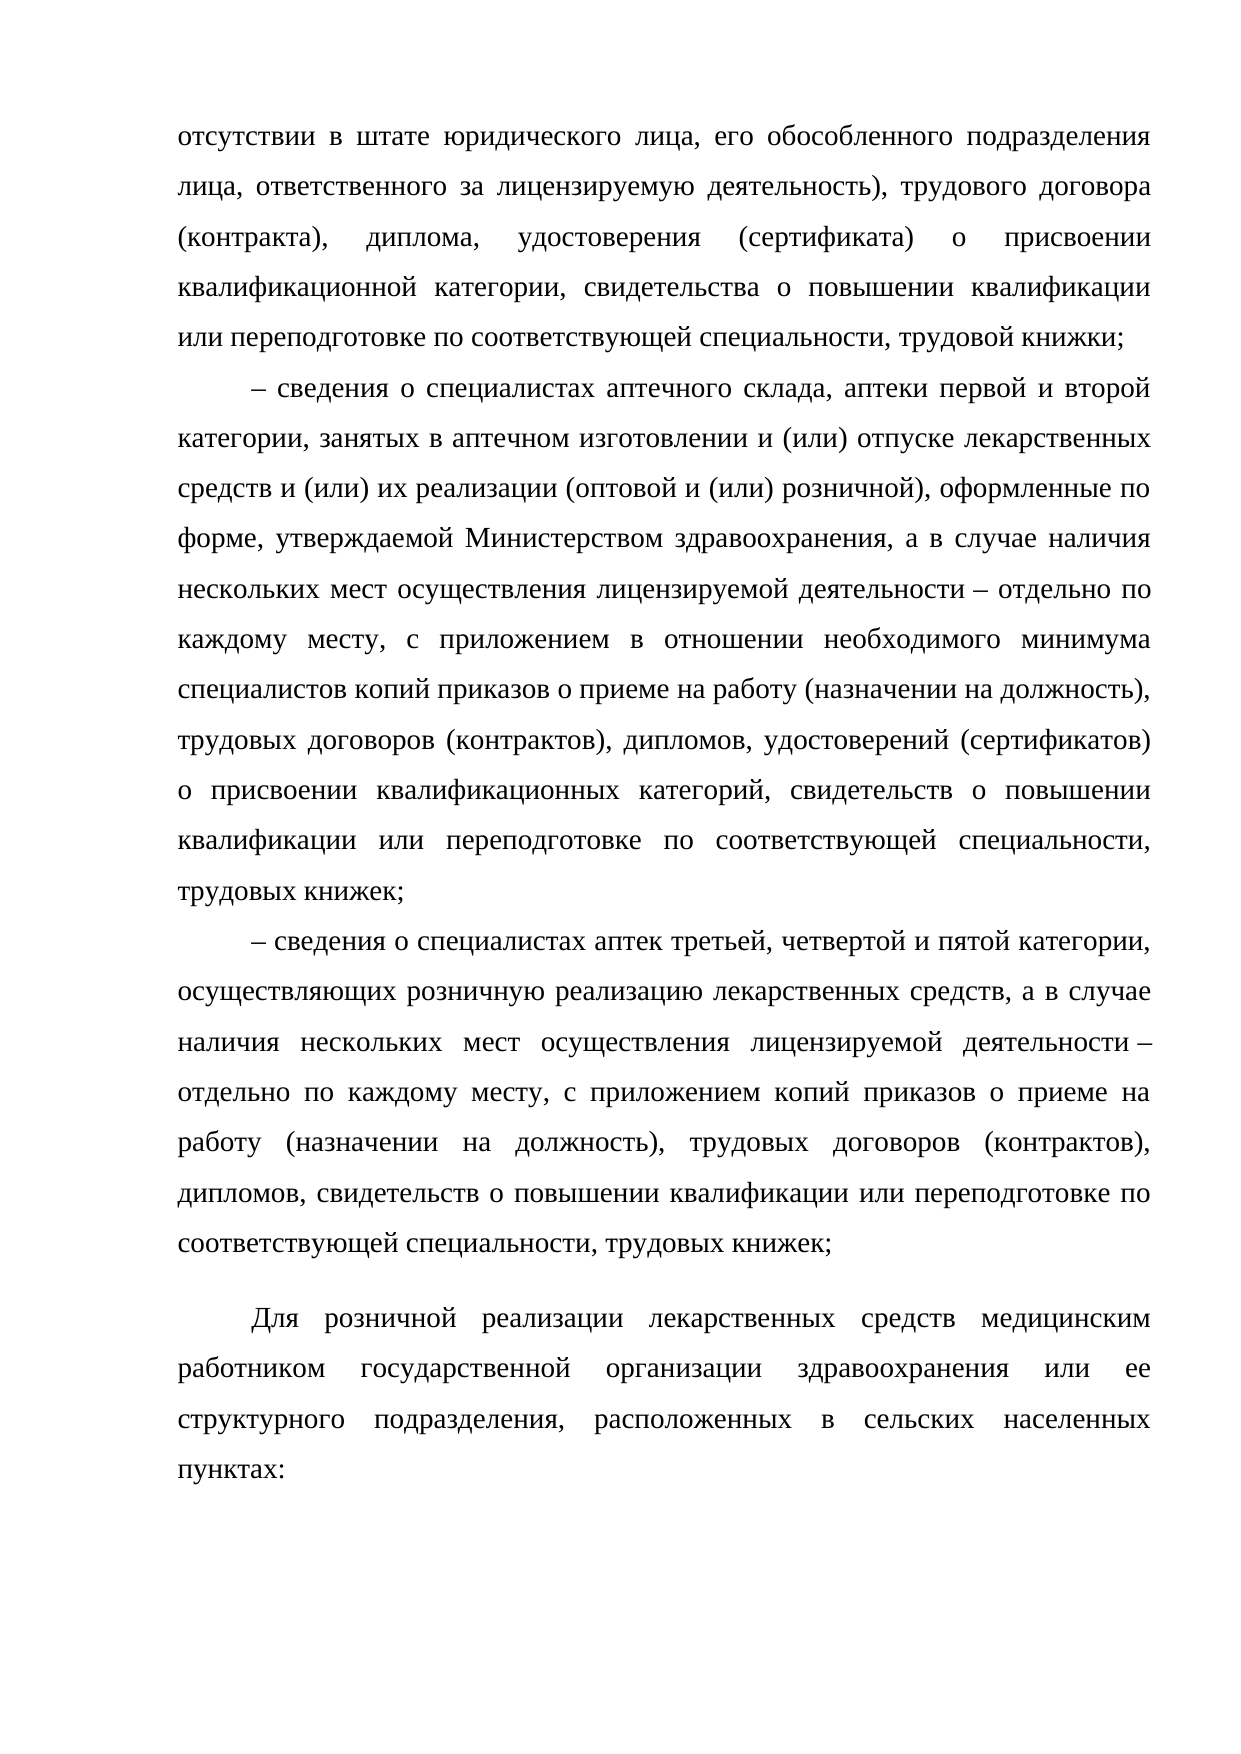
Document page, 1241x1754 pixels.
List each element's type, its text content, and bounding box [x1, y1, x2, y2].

text – сведения о специалистах аптек третьей, четвертой и пятой категории, осуществляющих розничную реализацию лекарственных средств, а в случае наличия нескольких мест осуществления лицензируемой деятельности – отдельно по каждому месту, с приложением копий приказов о приеме на работу (назначении на должность), трудовых договоров (контрактов), дипломов, свидетельств о повышении квалификации или переподготовке по соответствующей специальности, трудовых книжек; [177, 923, 1152, 1258]
text Для розничной реализации лекарственных средств медицинским работником государственной организации здравоохранения или ее структурного подразделения, расположенных в сельских населенных пунктах: [177, 1300, 1152, 1485]
text – сведения о специалистах аптечного склада, аптеки первой и второй категории, занятых в аптечном изготовлении и (или) отпуске лекарственных средств и (или) их реализации (оптовой и (или) розничной), оформленные по форме, утверждаемой Министерством здравоохранения, а в случае наличия нескольких мест осуществления лицензируемой деятельности – отдельно по каждому месту, с приложением в отношении необходимого минимума специалистов копий приказов о приеме на работу (назначении на должность), трудовых договоров (контрактов), дипломов, удостоверений (сертификатов) о присвоении квалификационных категорий, свидетельств о повышении квалификации или переподготовке по соответствующей специальности, трудовых книжек; [177, 370, 1152, 906]
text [177, 118, 1152, 353]
